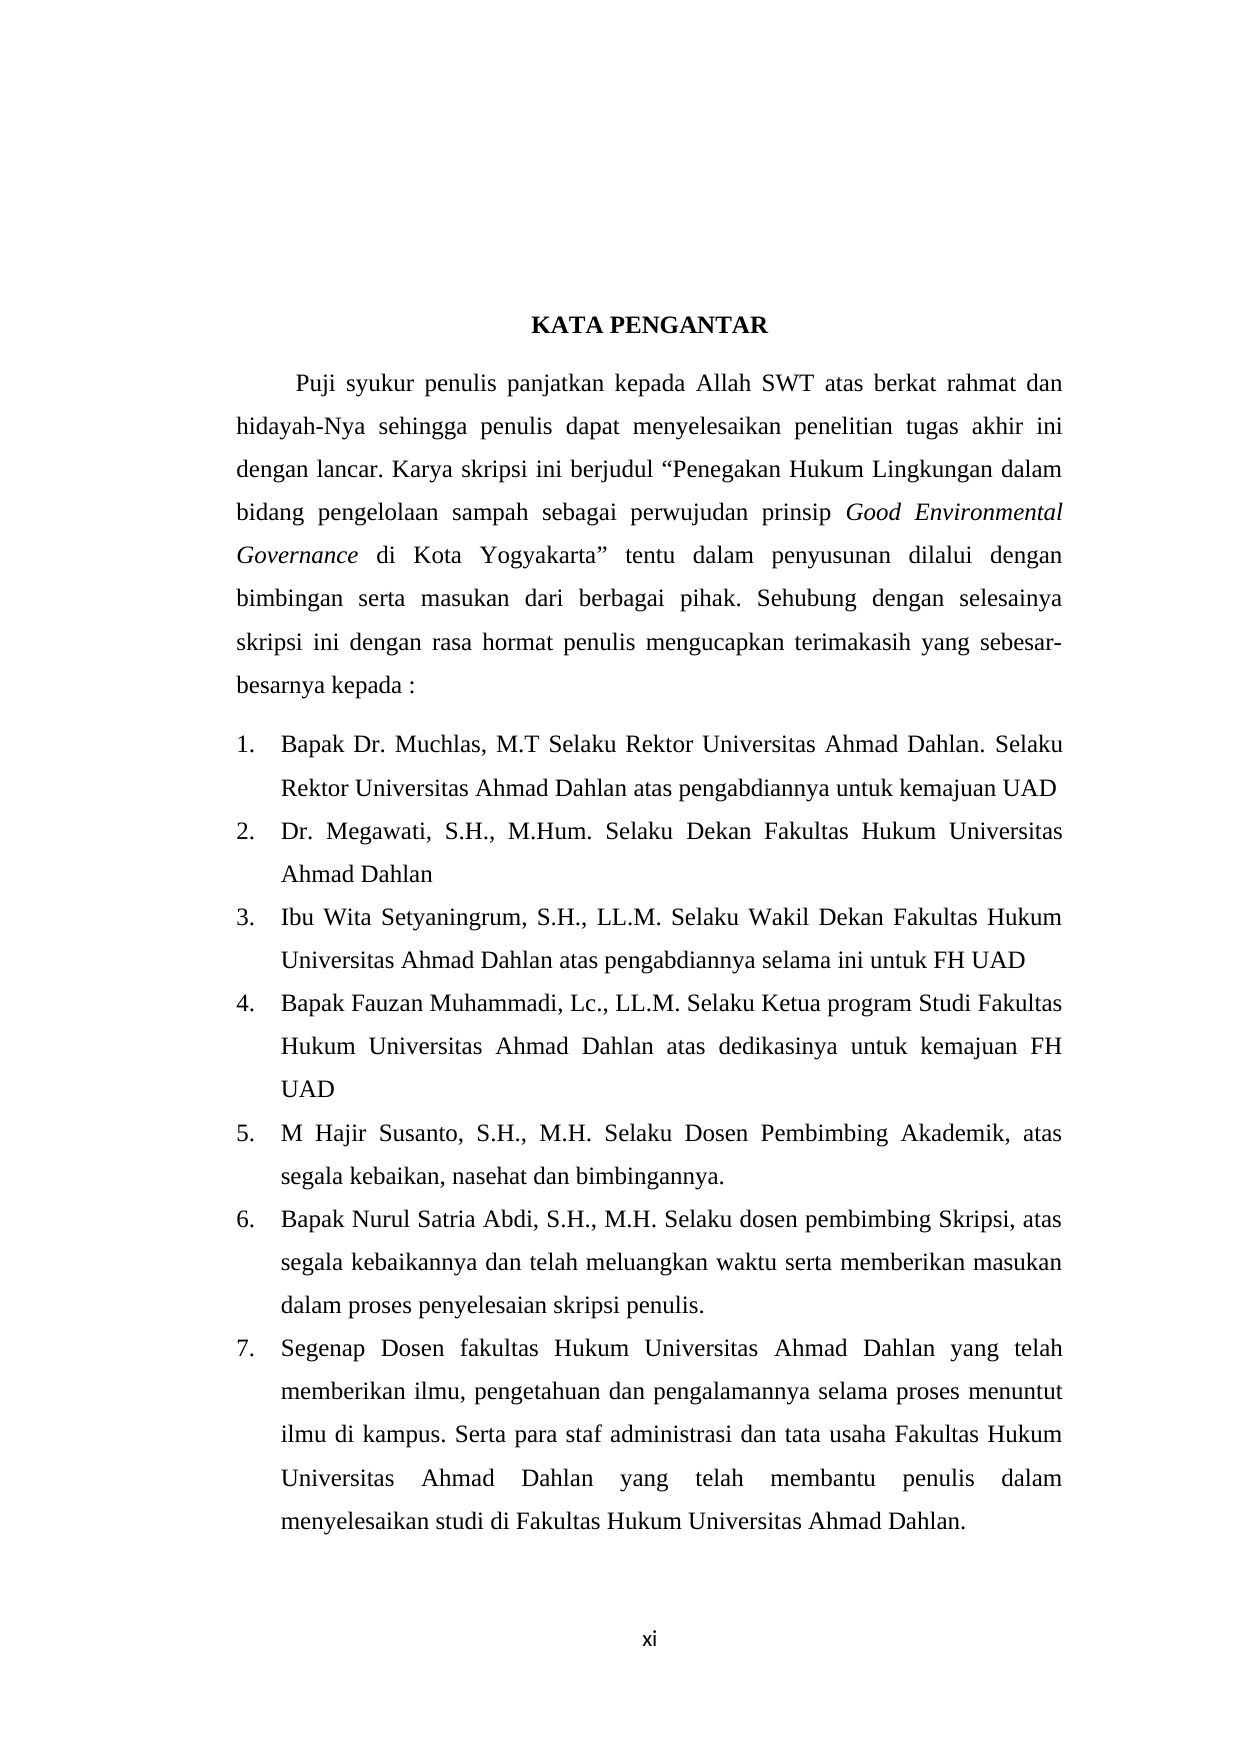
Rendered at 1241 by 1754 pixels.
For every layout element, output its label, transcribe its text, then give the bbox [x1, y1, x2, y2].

list Dr. Megawati, S.H., M.Hum. Selaku Dekan Fakultas Hukum Universitas Ahmad Dahlan [236, 816, 1063, 888]
list Ibu Wita Setyaningrum, S.H., LL.M. Selaku Wakil Dekan Fakultas Hukum Universitas Ahmad Dahlan atas pengabdiannya selama ini untuk FH UAD [236, 902, 1063, 974]
list Bapak Nurul Satria Abdi, S.H., M.H. Selaku dosen pembimbing Skripsi, atas segala kebaikannya dan telah meluangkan waktu serta memberikan masukan dalam proses penyelesaian skripsi penulis. [236, 1204, 1063, 1319]
list Segenap Dosen fakultas Hukum Universitas Ahmad Dahlan yang telah memberikan ilmu, pengetahuan dan pengalamannya selama proses menuntut ilmu di kampus. Serta para staf administrasi dan tata usaha Fakultas Hukum Universitas Ahmad Dahlan yang telah membantu penulis dalam menyelesaikan studi di Fakultas Hukum Universitas Ahmad Dahlan. [236, 1333, 1063, 1534]
text Puji syukur penulis panjatkan kepada Allah SWT atas berkat rahmat dan hidayah-Nya sehingga penulis dapat menyelesaikan penelitian tugas akhir ini dengan lancar. Karya skripsi ini berjudul “Penegakan Hukum Lingkungan dalam bidang pengelolaan sampah sebagai perwujudan prinsip Good Environmental Governance di Kota Yogyakarta” tentu dalam penyusunan dilalui dengan bimbingan serta masukan dari berbagai pihak. Sehubung dengan selesainya skripsi ini dengan rasa hormat penulis mengucapkan terimakasih yang sebesar-besarnya kepada : [236, 368, 1063, 698]
list Bapak Dr. Muchlas, M.T Selaku Rektor Universitas Ahmad Dahlan. Selaku Rektor Universitas Ahmad Dahlan atas pengabdiannya untuk kemajuan UAD [236, 729, 1063, 801]
list M Hajir Susanto, S.H., M.H. Selaku Dosen Pembimbing Akademik, atas segala kebaikan, nasehat dan bimbingannya. [236, 1118, 1063, 1189]
list Bapak Fauzan Muhammadi, Lc., LL.M. Selaku Ketua program Studi Fakultas Hukum Universitas Ahmad Dahlan atas dedikasinya untuk kemajuan FH UAD [236, 988, 1063, 1103]
subtitle KATA PENGANTAR [236, 310, 1063, 339]
